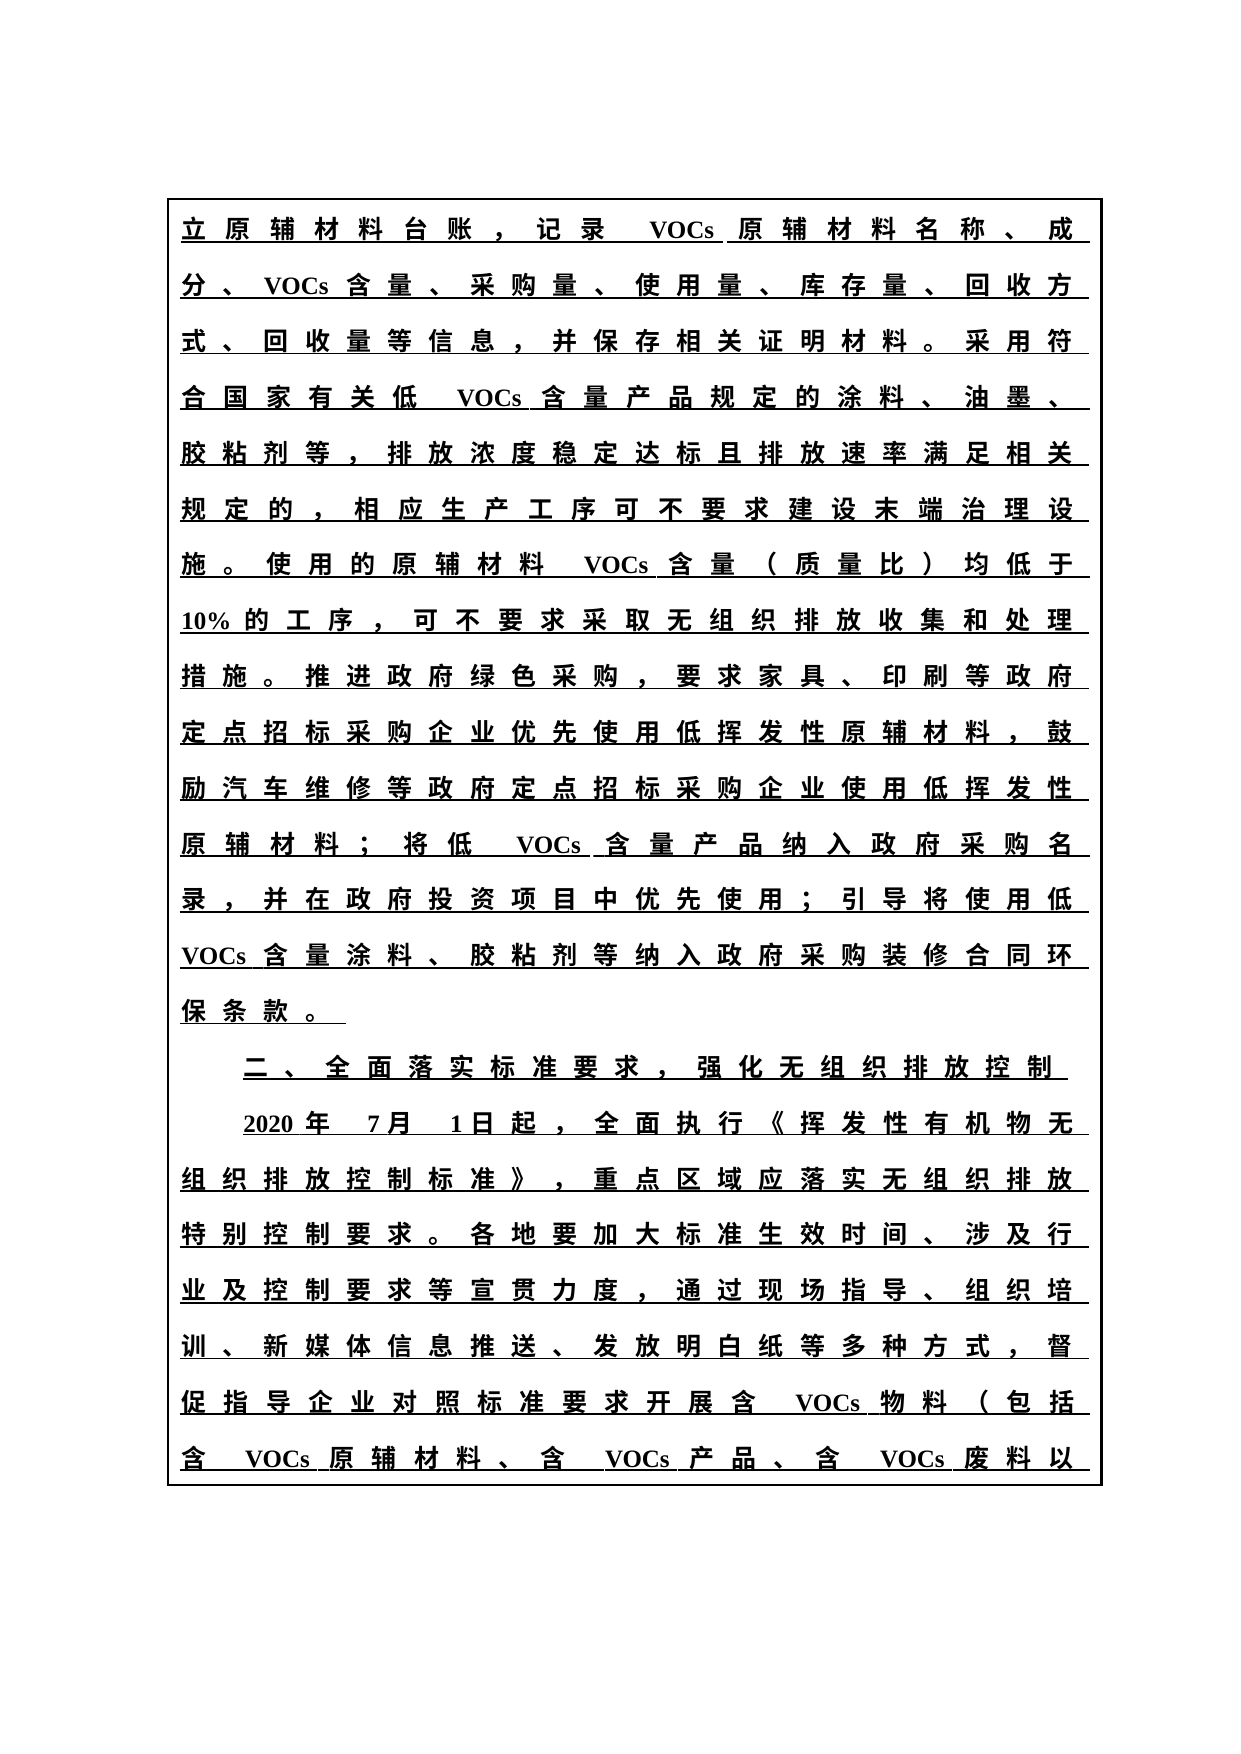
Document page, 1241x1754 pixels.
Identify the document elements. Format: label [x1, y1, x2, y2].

table_header [169, 200, 1100, 1484]
